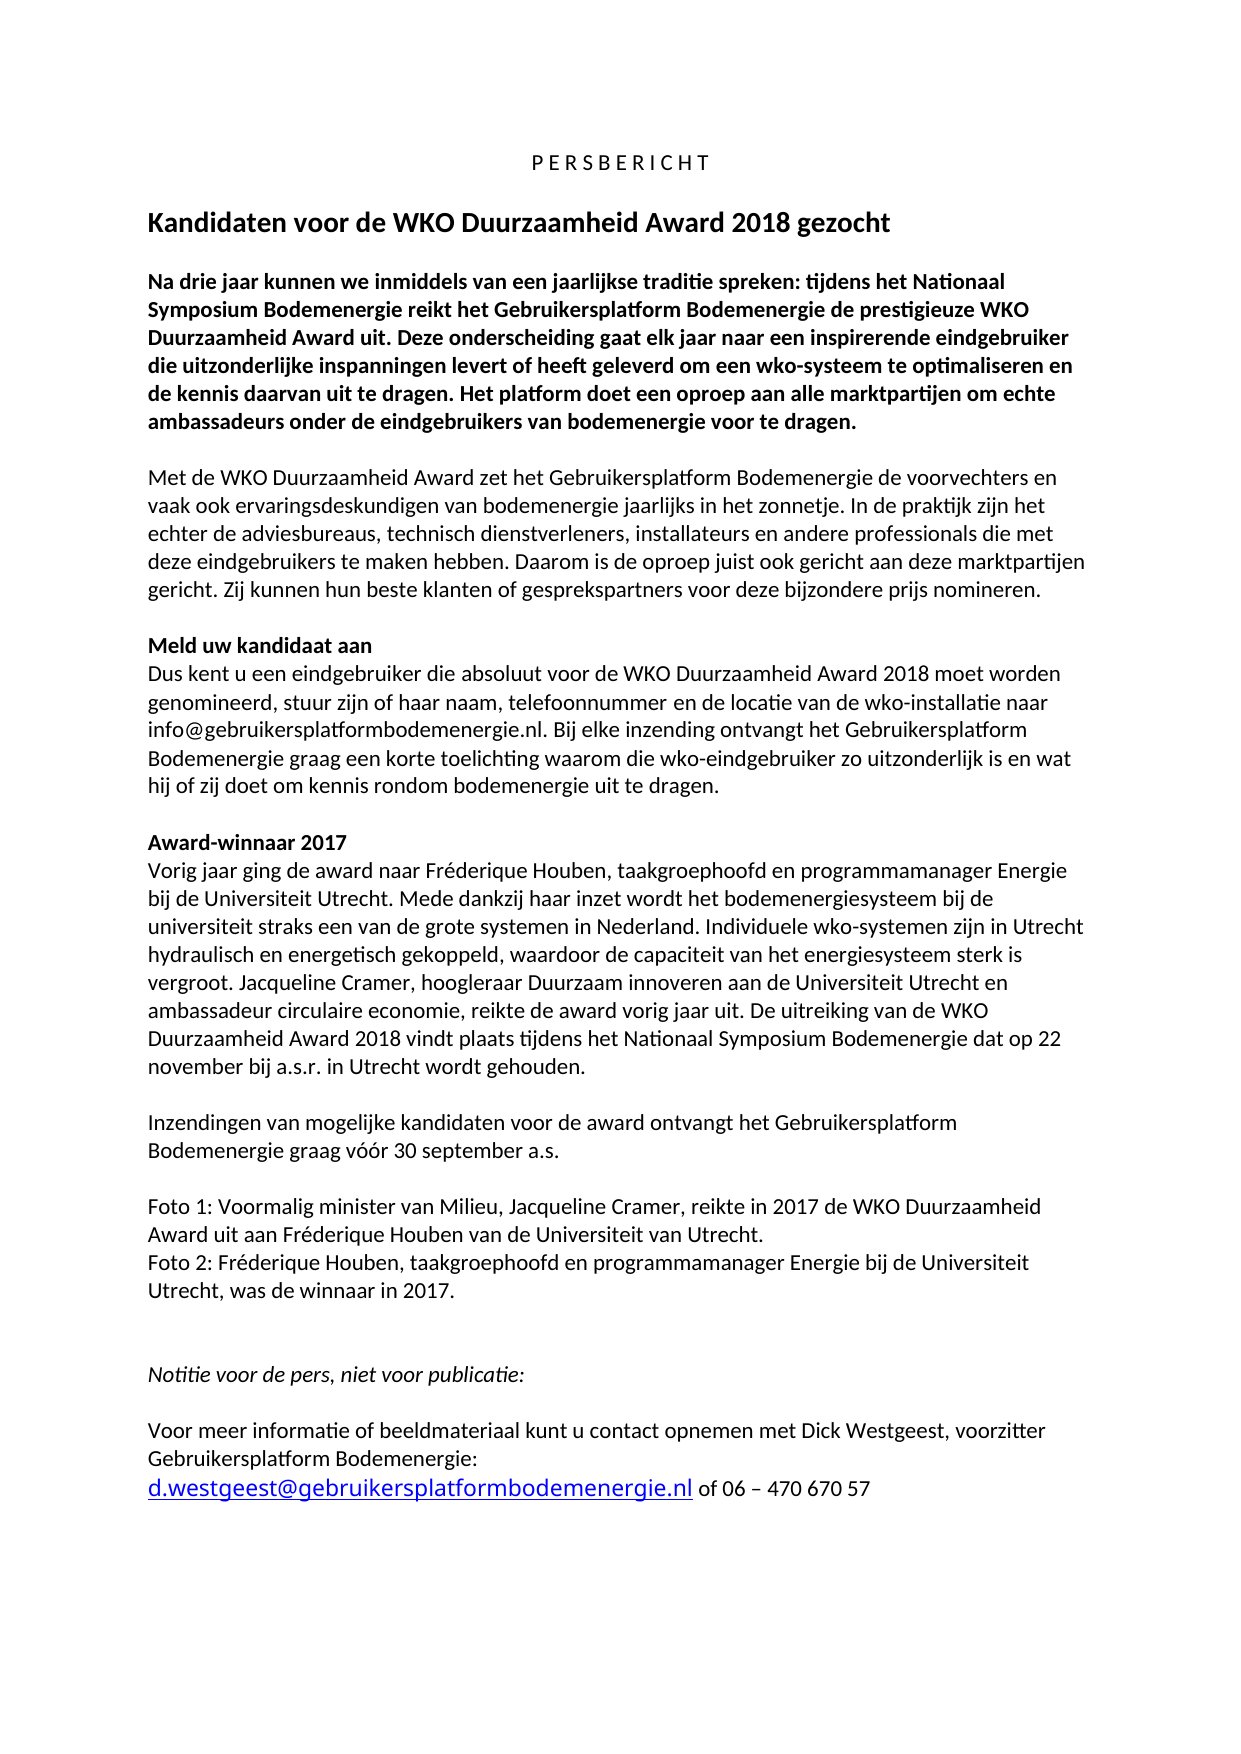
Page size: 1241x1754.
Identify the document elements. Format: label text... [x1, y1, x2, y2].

text Notitie voor de pers, niet voor publicatie: [148, 1360, 1093, 1388]
text Na drie jaar kunnen we inmiddels van een jaarlijkse traditie spreken: tijdens het Nationaal Symposium Bodemenergie reikt het Gebruikersplatform Bodemenergie de prestigieuze WKO Duurzaamheid Award uit. Deze onderscheiding gaat elk jaar naar een inspirerende eindgebruiker die uitzonderlijke inspanningen levert of heeft geleverd om een wko-systeem te optimaliseren en de kennis daarvan uit te dragen. Het platform doet een oproep aan alle marktpartijen om echte ambassadeurs onder de eindgebruikers van bodemenergie voor te dragen. [148, 267, 1093, 435]
text Kandidaten voor de WKO Duurzaamheid Award 2018 gezocht [148, 204, 1093, 239]
text Award-winnaar 2017 [148, 828, 1093, 856]
text Meld uw kandidaat aan [148, 632, 1093, 659]
text Foto 2: Fréderique Houben, taakgroephoofd en programmamanager Energie bij de Universiteit Utrecht, was de winnaar in 2017. [148, 1248, 1093, 1304]
text Inzendingen van mogelijke kandidaten voor de award ontvangt het Gebruikersplatform Bodemenergie graag vóór 30 september a.s. [148, 1108, 1093, 1164]
text Met de WKO Duurzaamheid Award zet het Gebruikersplatform Bodemenergie de voorvechters en vaak ook ervaringsdeskundigen van bodemenergie jaarlijks in het zonnetje. In de praktijk zijn het echter de adviesbureaus, technisch dienstverleners, installateurs en andere professionals die met deze eindgebruikers te maken hebben. Daarom is de oproep juist ook gericht aan deze marktpartijen gericht. Zij kunnen hun beste klanten of gesprekspartners voor deze bijzondere prijs nomineren. [148, 463, 1093, 603]
text P E R S B E R I C H T [148, 148, 1093, 176]
text Dus kent u een eindgebruiker die absoluut voor de WKO Duurzaamheid Award 2018 moet worden genomineerd, stuur zijn of haar naam, telefoonnummer en de locatie van de wko-installatie naar info@gebruikersplatformbodemenergie.nl. Bij elke inzending ontvangt het Gebruikersplatform Bodemenergie graag een korte toelichting waarom die wko-eindgebruiker zo uitzonderlijk is en wat hij of zij doet om kennis rondom bodemenergie uit te dragen. [148, 659, 1093, 800]
text d.westgeest@gebruikersplatformbodemenergie.nl of 06 – 470 670 57 [148, 1472, 1093, 1503]
text Vorig jaar ging de award naar Fréderique Houben, taakgroephoofd en programmamanager Energie bij de Universiteit Utrecht. Mede dankzij haar inzet wordt het bodemenergiesysteem bij de universiteit straks een van de grote systemen in Nederland. Individuele wko-systemen zijn in Utrecht hydraulisch en energetisch gekoppeld, waardoor de capaciteit van het energiesysteem sterk is vergroot. Jacqueline Cramer, hoogleraar Duurzaam innoveren aan de Universiteit Utrecht en ambassadeur circulaire economie, reikte de award vorig jaar uit. De uitreiking van de WKO Duurzaamheid Award 2018 vindt plaats tijdens het Nationaal Symposium Bodemenergie dat op 22 november bij a.s.r. in Utrecht wordt gehouden. [148, 856, 1093, 1080]
text Voor meer informatie of beeldmateriaal kunt u contact opnemen met Dick Westgeest, voorzitter Gebruikersplatform Bodemenergie: [148, 1416, 1093, 1472]
text Foto 1: Voormalig minister van Milieu, Jacqueline Cramer, reikte in 2017 de WKO Duurzaamheid Award uit aan Fréderique Houben van de Universiteit van Utrecht. [148, 1192, 1093, 1248]
